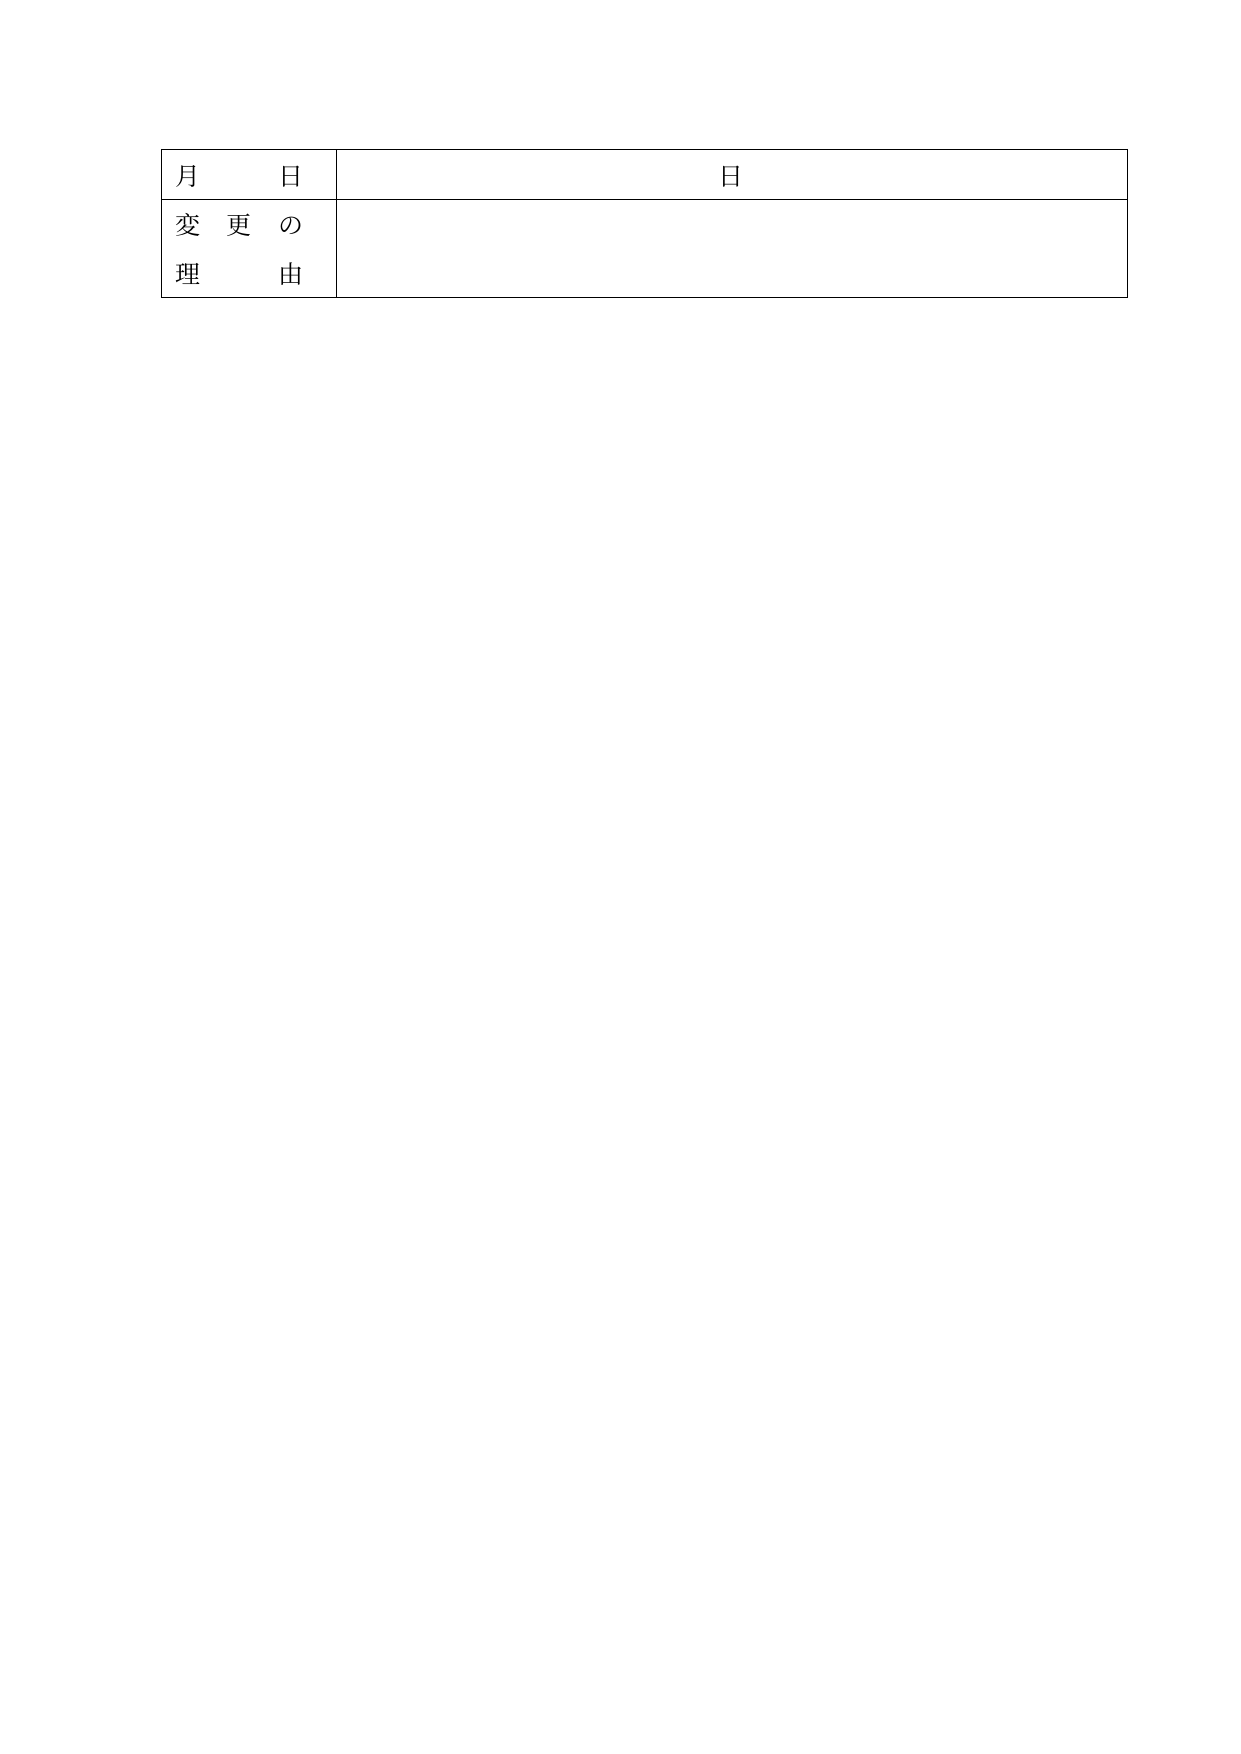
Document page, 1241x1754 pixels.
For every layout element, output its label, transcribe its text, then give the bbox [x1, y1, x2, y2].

table_cell [337, 200, 1127, 297]
table_cell 変更の理由 [162, 200, 336, 297]
table_cell 年 月 日 [337, 150, 1127, 198]
table_cell 変更年月日 [162, 150, 336, 198]
